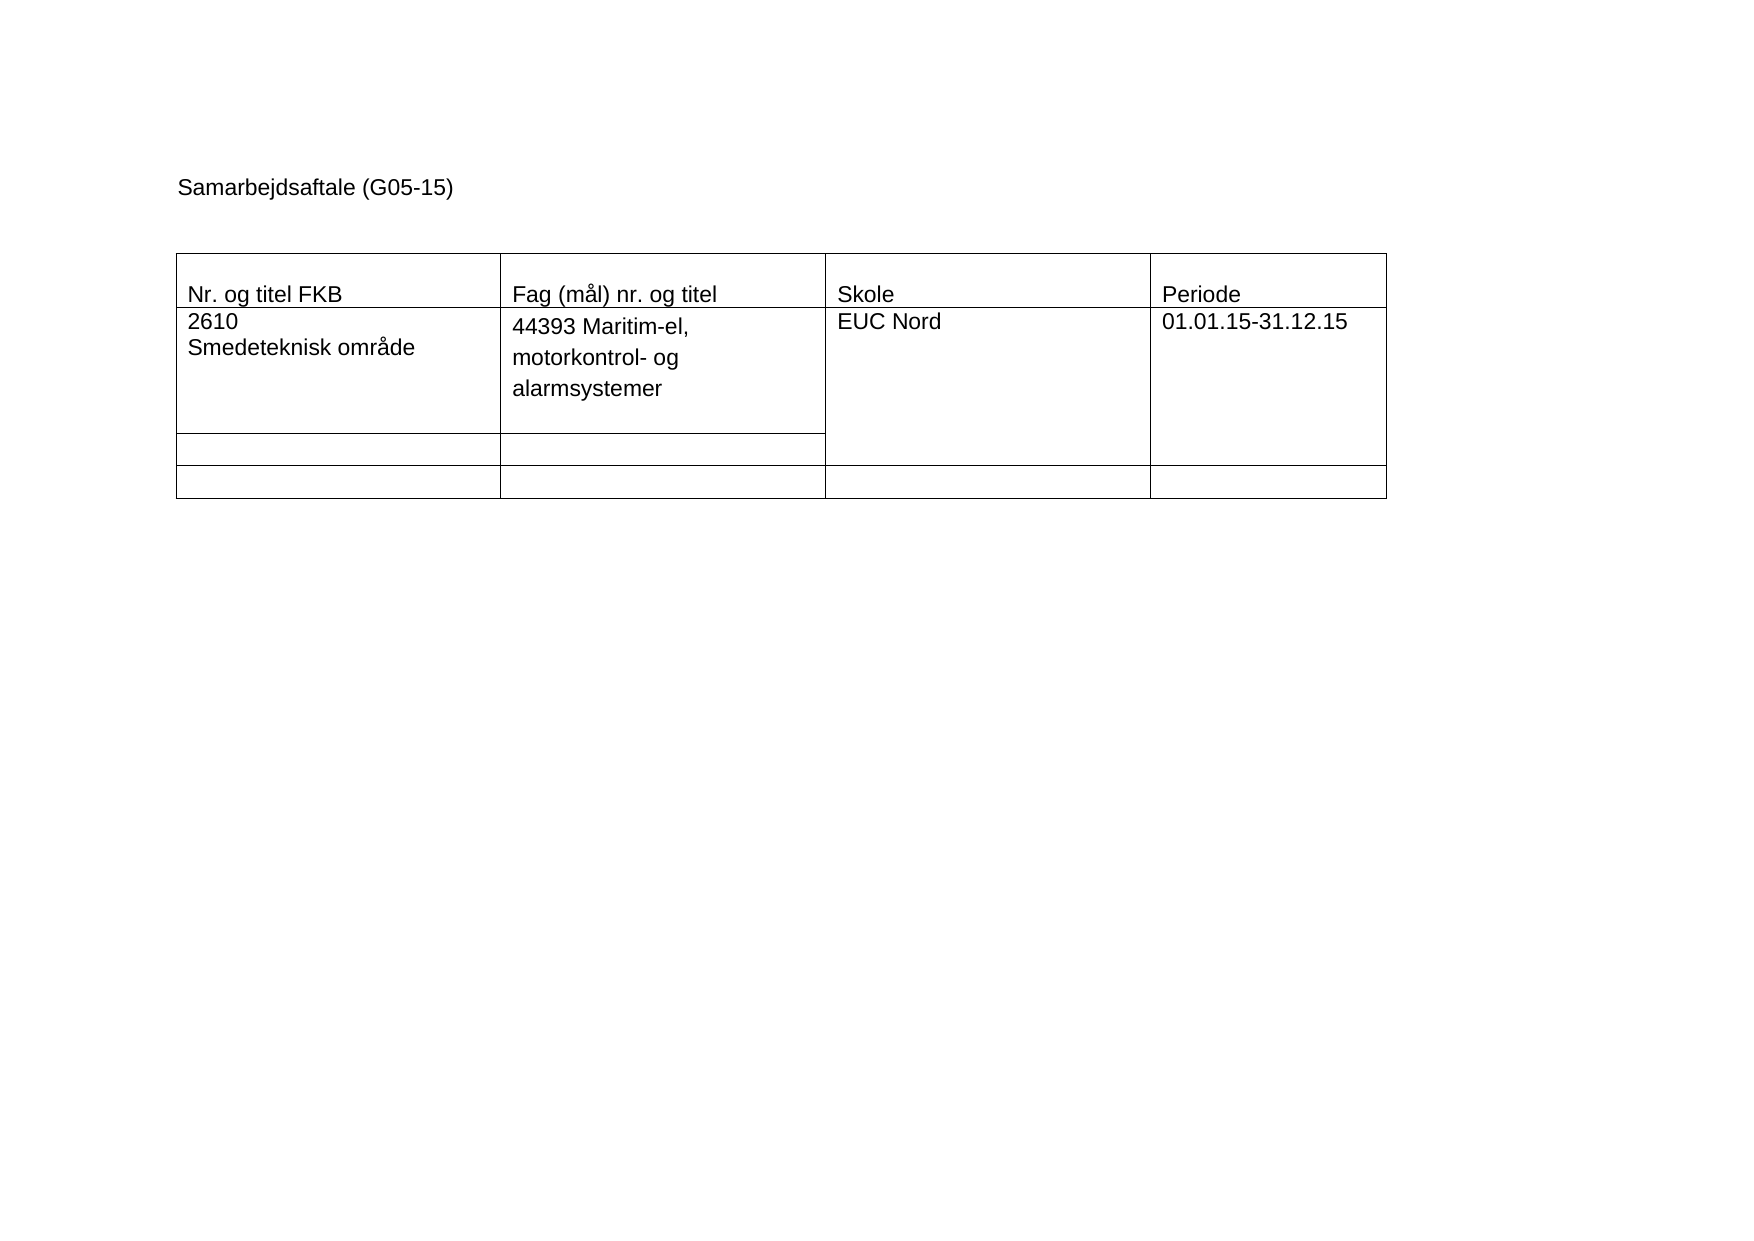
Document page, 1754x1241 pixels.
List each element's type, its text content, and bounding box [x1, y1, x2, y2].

table_cell 01.01.15-31.12.15 [1151, 308, 1386, 465]
table_header Fag (mål) nr. og titel [501, 254, 825, 307]
table_header Skole [826, 254, 1150, 307]
table_cell 44393 Maritim-el, motorkontrol- og alarmsystemer [501, 308, 825, 433]
table_header Periode [1151, 254, 1386, 307]
table_cell [177, 466, 500, 497]
table_cell [177, 434, 500, 465]
table_cell EUC Nord [826, 308, 1150, 465]
table_cell [501, 466, 825, 497]
text Samarbejdsaftale (G05-15) [177, 174, 1577, 200]
table_cell [1151, 466, 1386, 497]
table_header Nr. og titel FKB [177, 254, 500, 307]
table_cell [826, 466, 1150, 497]
table_cell [501, 434, 825, 465]
table_cell 2610 Smedeteknisk område [177, 308, 500, 433]
